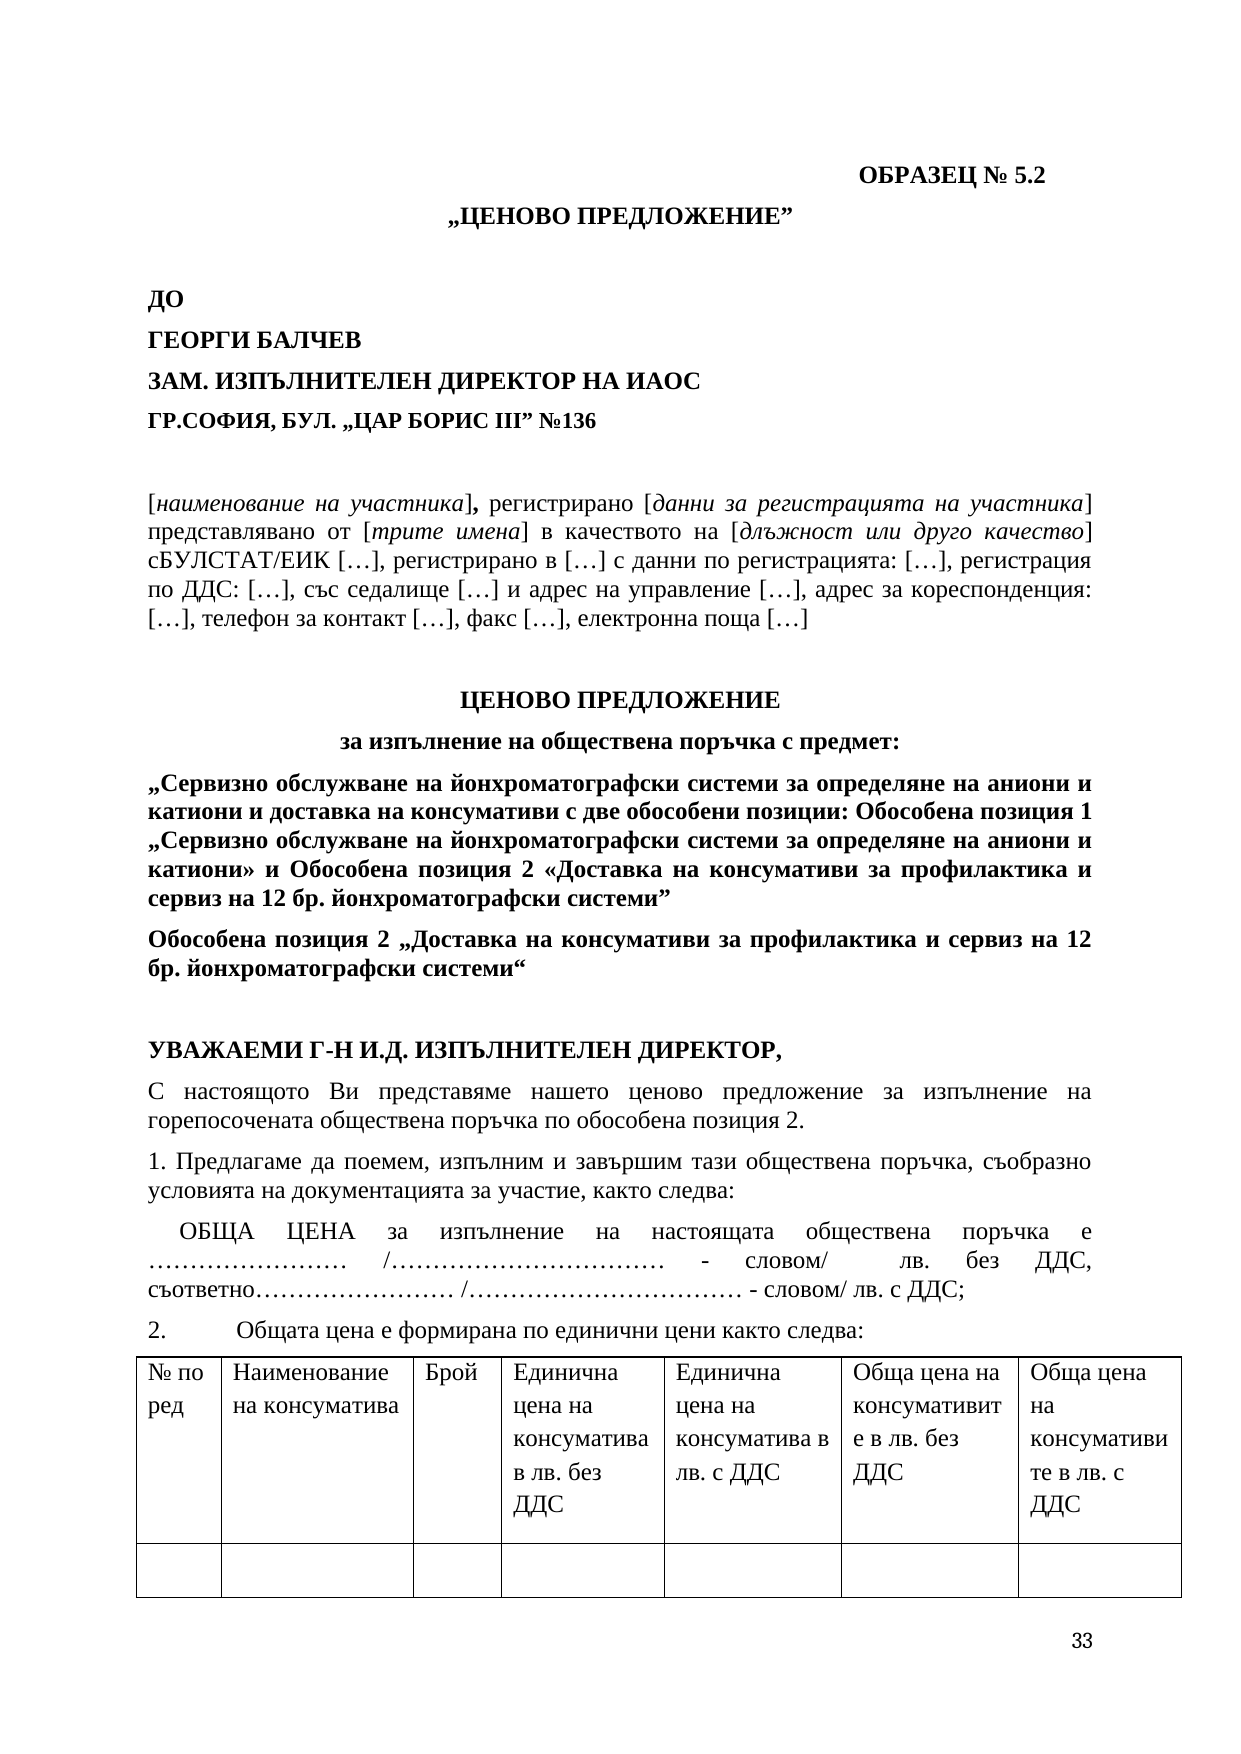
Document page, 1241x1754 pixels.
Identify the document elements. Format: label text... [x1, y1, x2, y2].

table_cell [222, 1544, 413, 1597]
text 1. Предлагаме да поемем, изпълним и завършим тази обществена поръчка, съобразно условията на документацията за участие, както следва: [148, 1146, 1093, 1204]
table_header Единична цена на консуматива в лв. с ДДС [665, 1358, 841, 1543]
subtitle ОБРАЗЕЦ № 5.2 [738, 160, 1093, 189]
text ГЕОРГИ БАЛЧЕВ [148, 325, 1093, 354]
table_cell [665, 1544, 841, 1597]
text ОБЩА ЦЕНА за изпълнение на настоящата обществена поръчка е …………………… /…………………………… - словом/ лв. без ДДС, съответно…………………… /…………………………… - словом/ лв. с ДДС; [148, 1216, 1093, 1303]
text С настоящото Ви представяме нашето ценово предложение за изпълнение на горепосочената обществена поръчка по обособена позиция 2. [148, 1076, 1093, 1134]
text [наименование на участника], регистрирано [данни за регистрацията на участника] представлявано от [трите имена] в качеството на [длъжност или друго качество] сБУЛСТАТ/ЕИК […], регистрирано в […] с данни по регистрацията: […], регистрация по ДДС: […], със седалище […] и адрес на управление […], адрес за кореспонденция: […], телефон за контакт […], факс […], електронна поща […] [148, 488, 1093, 631]
table_header Брой [414, 1358, 501, 1543]
subtitle „ЦЕНОВО ПРЕДЛОЖЕНИЕ” [148, 201, 1093, 230]
table_header Единична цена на консуматива в лв. без ДДС [502, 1358, 664, 1543]
list Общата цена е формирана по единични цени както следва: [148, 1315, 1093, 1344]
table_cell [414, 1544, 501, 1597]
table_header № по ред [137, 1358, 221, 1543]
table_cell [1019, 1544, 1181, 1597]
text за изпълнение на обществена поръчка с предмет: [148, 726, 1093, 755]
table_cell [137, 1544, 221, 1597]
text Обособена позиция 2 „Доставка на консумативи за профилактика и сервиз на 12 бр. йонхроматографски системи“ [148, 924, 1093, 981]
text ЗАМ. ИЗПЪЛНИТЕЛЕН ДИРЕКТОР НА ИАОС [148, 366, 1093, 395]
table_cell [842, 1544, 1018, 1597]
text УВАЖАЕМИ Г-Н И.Д. ИЗПЪЛНИТЕЛЕН ДИРЕКТОР, [148, 1035, 1093, 1064]
text ГР.СОФИЯ, БУЛ. „ЦАР БОРИС III” №136 [148, 408, 1093, 434]
table_header Обща цена на консумативите в лв. без ДДС [842, 1358, 1018, 1543]
table_header Наименование на консуматива [222, 1358, 413, 1543]
table_cell [502, 1544, 664, 1597]
text „Сервизно обслужване на йонхроматографски системи за определяне на аниони и катиони и доставка на консумативи с две обособени позиции: Обособена позиция 1 „Сервизно обслужване на йонхроматографски системи за определяне на аниони и катиони» и Обособена позиция 2 «Доставка на консумативи за профилактика и сервиз на 12 бр. йонхроматографски системи” [148, 768, 1093, 911]
text ДО [148, 284, 1093, 313]
table_header Обща цена на консумативите в лв. с ДДС [1019, 1358, 1181, 1543]
text ЦЕНОВО ПРЕДЛОЖЕНИЕ [148, 685, 1093, 714]
